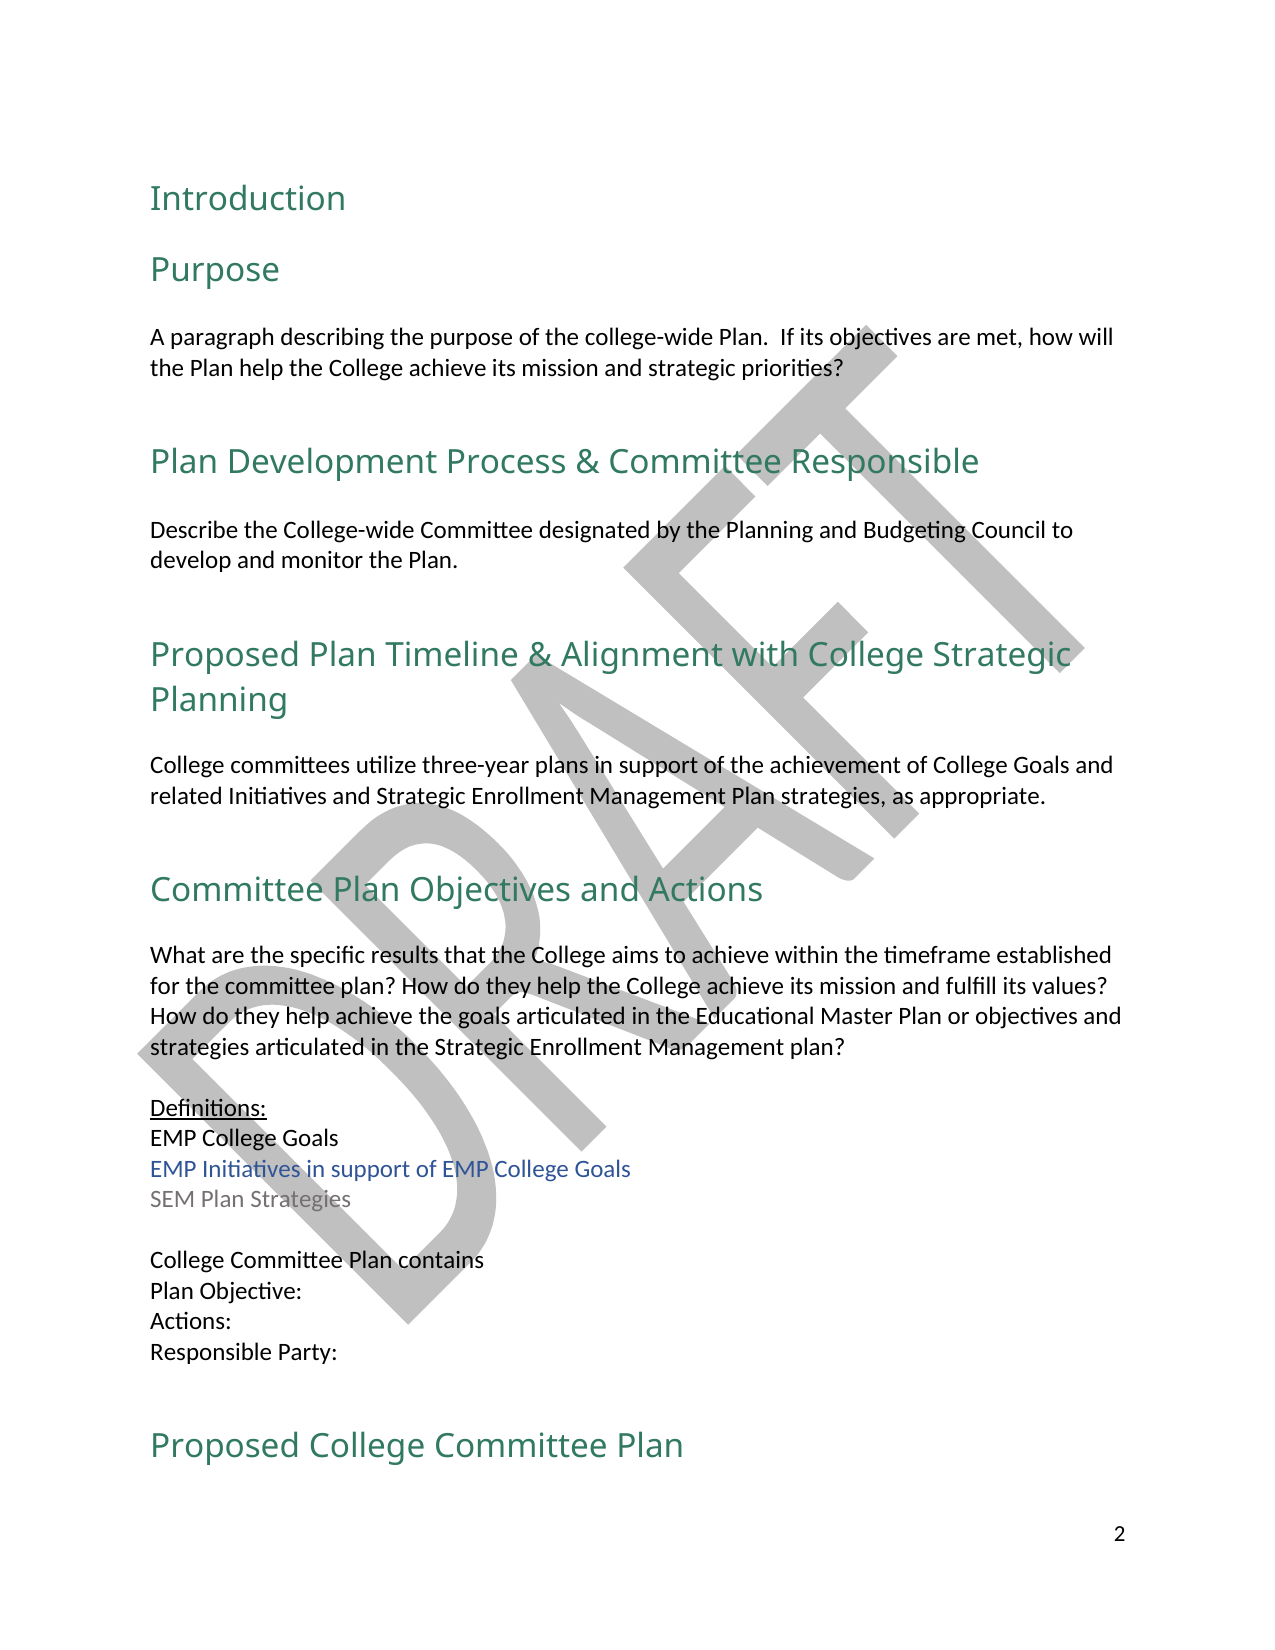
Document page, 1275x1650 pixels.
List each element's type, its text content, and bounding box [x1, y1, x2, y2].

subtitle Plan Development Process & Committee Responsible [150, 438, 1125, 483]
subtitle Proposed Plan Timeline & Alignment with College Strategic Planning [150, 630, 1125, 721]
subtitle Purpose [150, 245, 1125, 291]
text Responsible Party: [150, 1336, 1125, 1367]
text College Committee Plan contains [150, 1244, 1125, 1275]
text College committees utilize three-year plans in support of the achievement of College Goals and related Initiatives and Strategic Enrollment Management Plan strategies, as appropriate. [150, 749, 1125, 810]
text Definitions: [150, 1092, 1125, 1122]
text EMP College Goals [150, 1122, 1125, 1153]
subtitle Introduction [150, 175, 1125, 220]
subtitle Proposed College Committee Plan [150, 1422, 1125, 1467]
text SEM Plan Strategies [150, 1183, 1125, 1214]
text A paragraph describing the purpose of the college-wide Plan. If its objectives are met, how will the Plan help the College achieve its mission and strategic priorities? [150, 321, 1125, 382]
subtitle Committee Plan Objectives and Actions [150, 866, 1125, 911]
text What are the specific results that the College aims to achieve within the timeframe established for the committee plan? How do they help the College achieve its mission and fulfill its values? How do they help achieve the goals articulated in the Educational Master Plan or objectives and strategies articulated in the Strategic Enrollment Management plan? [150, 939, 1125, 1061]
text EMP Initiatives in support of EMP College Goals [150, 1153, 1125, 1183]
text Describe the College-wide Committee designated by the Planning and Budgeting Council to develop and monitor the Plan. [150, 514, 1125, 575]
text Actions: [150, 1306, 1125, 1336]
text Plan Objective: [150, 1275, 1125, 1306]
